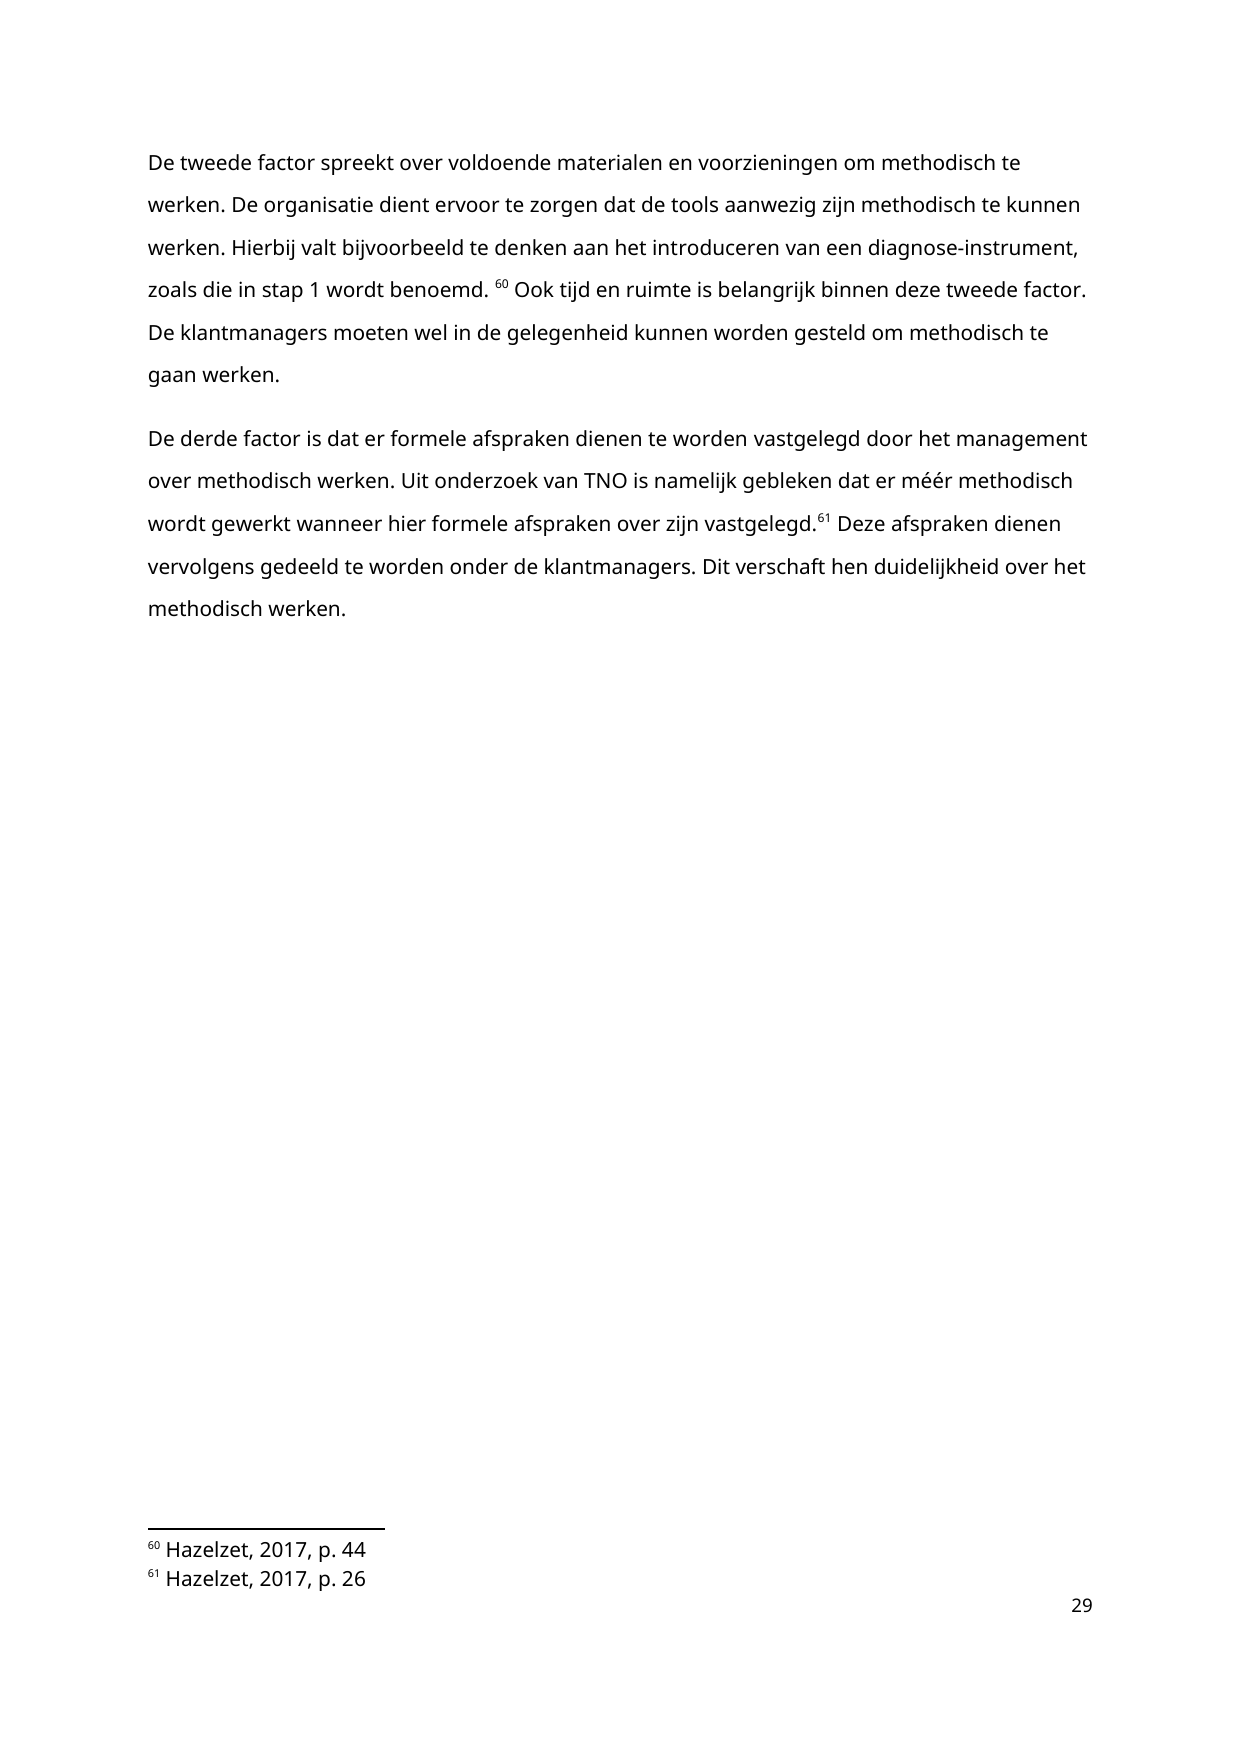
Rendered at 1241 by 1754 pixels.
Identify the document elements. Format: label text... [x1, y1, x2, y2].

text De derde factor is dat er formele afspraken dienen te worden vastgelegd door het management over methodisch werken. Uit onderzoek van TNO is namelijk gebleken dat er méér methodisch wordt gewerkt wanneer hier formele afspraken over zijn vastgelegd. Deze afspraken dienen vervolgens gedeeld te worden onder de klantmanagers. Dit verschaft hen duidelijkheid over het methodisch werken. [148, 424, 1093, 623]
text De tweede factor spreekt over voldoende materialen en voorzieningen om methodisch te werken. De organisatie dient ervoor te zorgen dat de tools aanwezig zijn methodisch te kunnen werken. Hierbij valt bijvoorbeeld te denken aan het introduceren van een diagnose-instrument, zoals die in stap 1 wordt benoemd. Ook tijd en ruimte is belangrijk binnen deze tweede factor. De klantmanagers moeten wel in de gelegenheid kunnen worden gesteld om methodisch te gaan werken. [148, 148, 1093, 389]
